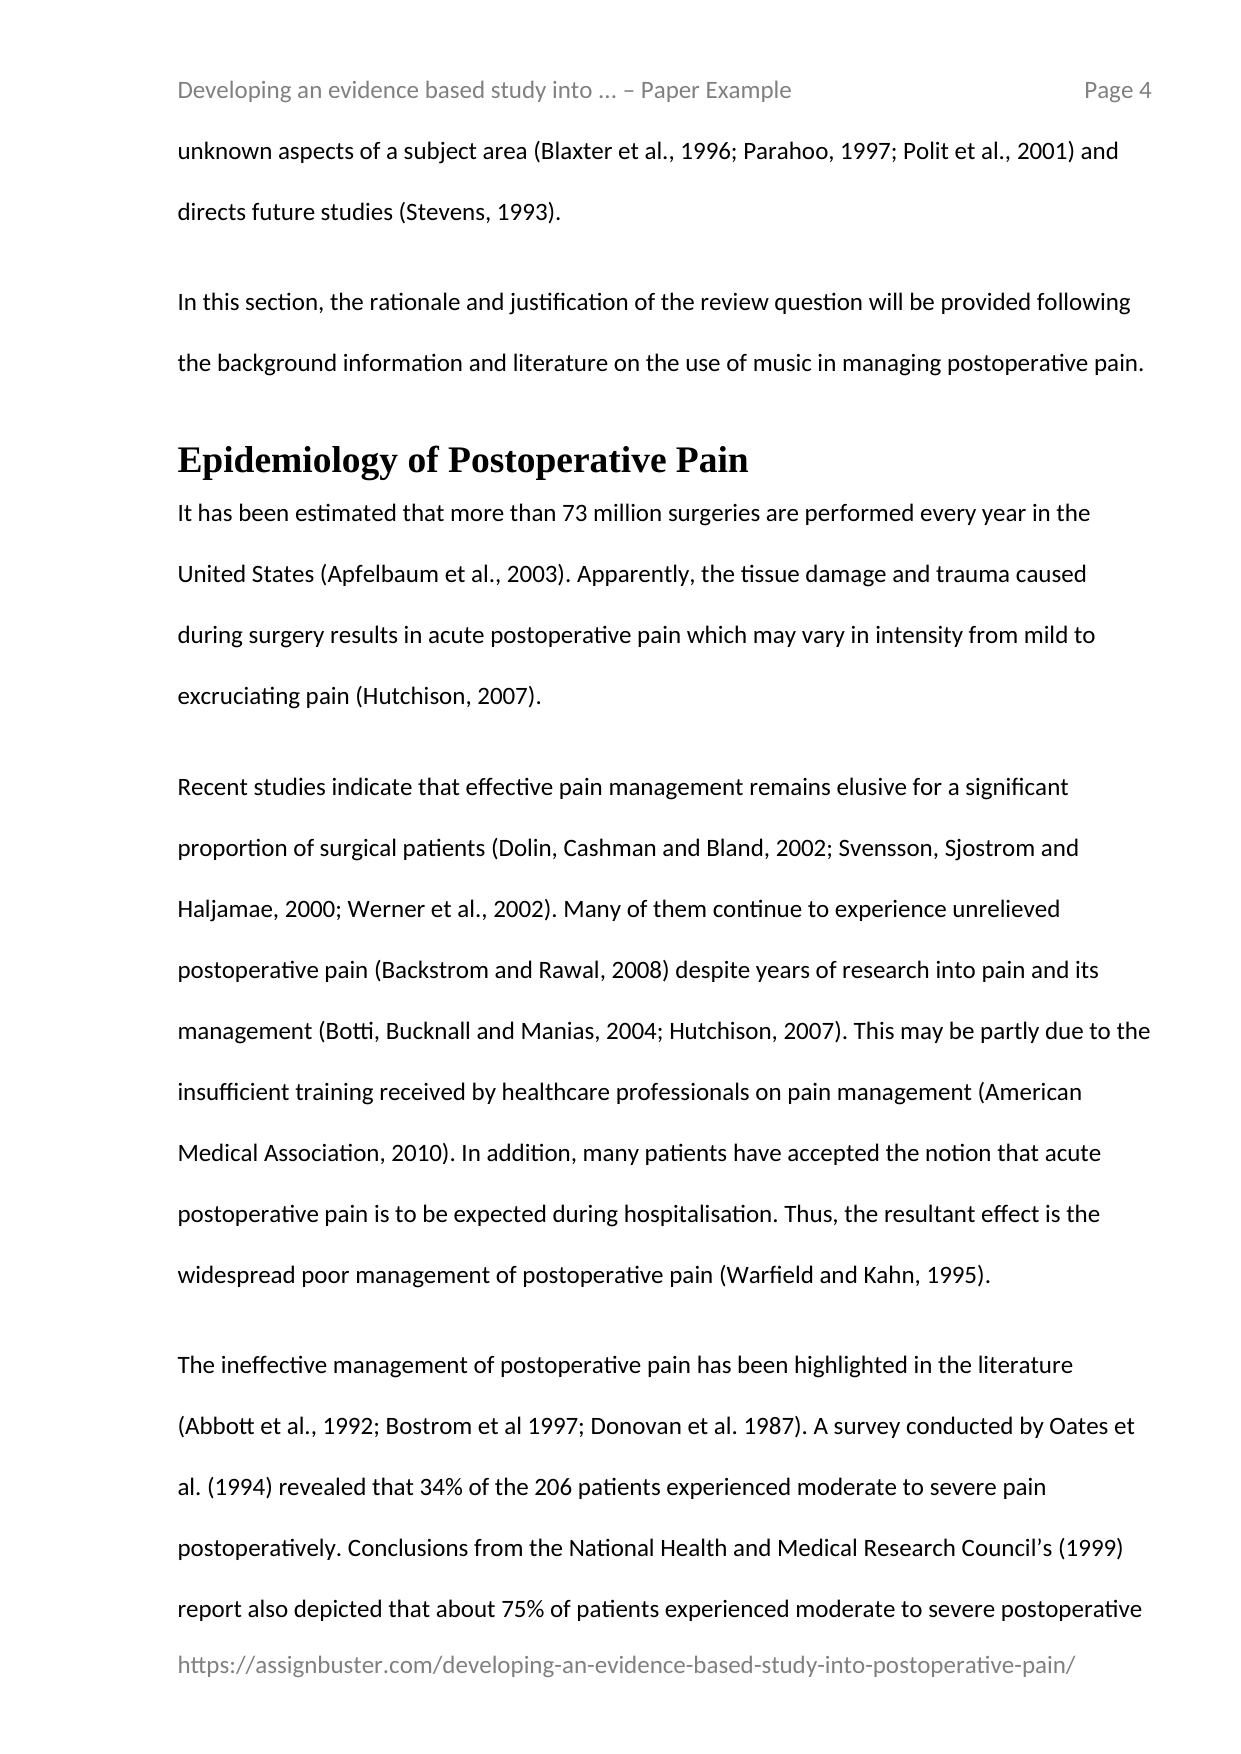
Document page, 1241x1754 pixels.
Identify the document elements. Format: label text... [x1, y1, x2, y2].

text In this section, the rationale and justification of the review question will be provided following the background information and literature on the use of music in managing postoperative pain. [177, 286, 1152, 378]
text It has been estimated that more than 73 million surgeries are performed every year in the United States (Apfelbaum et al., 2003). Apparently, the tissue damage and trauma caused during surgery results in acute postoperative pain which may vary in intensity from mild to excruciating pain (Hutchison, 2007). [177, 497, 1152, 711]
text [177, 135, 1152, 226]
subtitle Epidemiology of Postoperative Pain [177, 438, 1152, 481]
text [177, 1349, 1152, 1624]
text Recent studies indicate that effective pain management remains elusive for a significant proportion of surgical patients (Dolin, Cashman and Bland, 2002; Svensson, Sjostrom and Haljamae, 2000; Werner et al., 2002). Many of them continue to experience unrelieved postoperative pain (Backstrom and Rawal, 2008) despite years of research into pain and its management (Botti, Bucknall and Manias, 2004; Hutchison, 2007). This may be partly due to the insufficient training received by healthcare professionals on pain management (American Medical Association, 2010). In addition, many patients have accepted the notion that acute postoperative pain is to be expected during hospitalisation. Thus, the resultant effect is the widespread poor management of postoperative pain (Warfield and Kahn, 1995). [177, 771, 1152, 1289]
